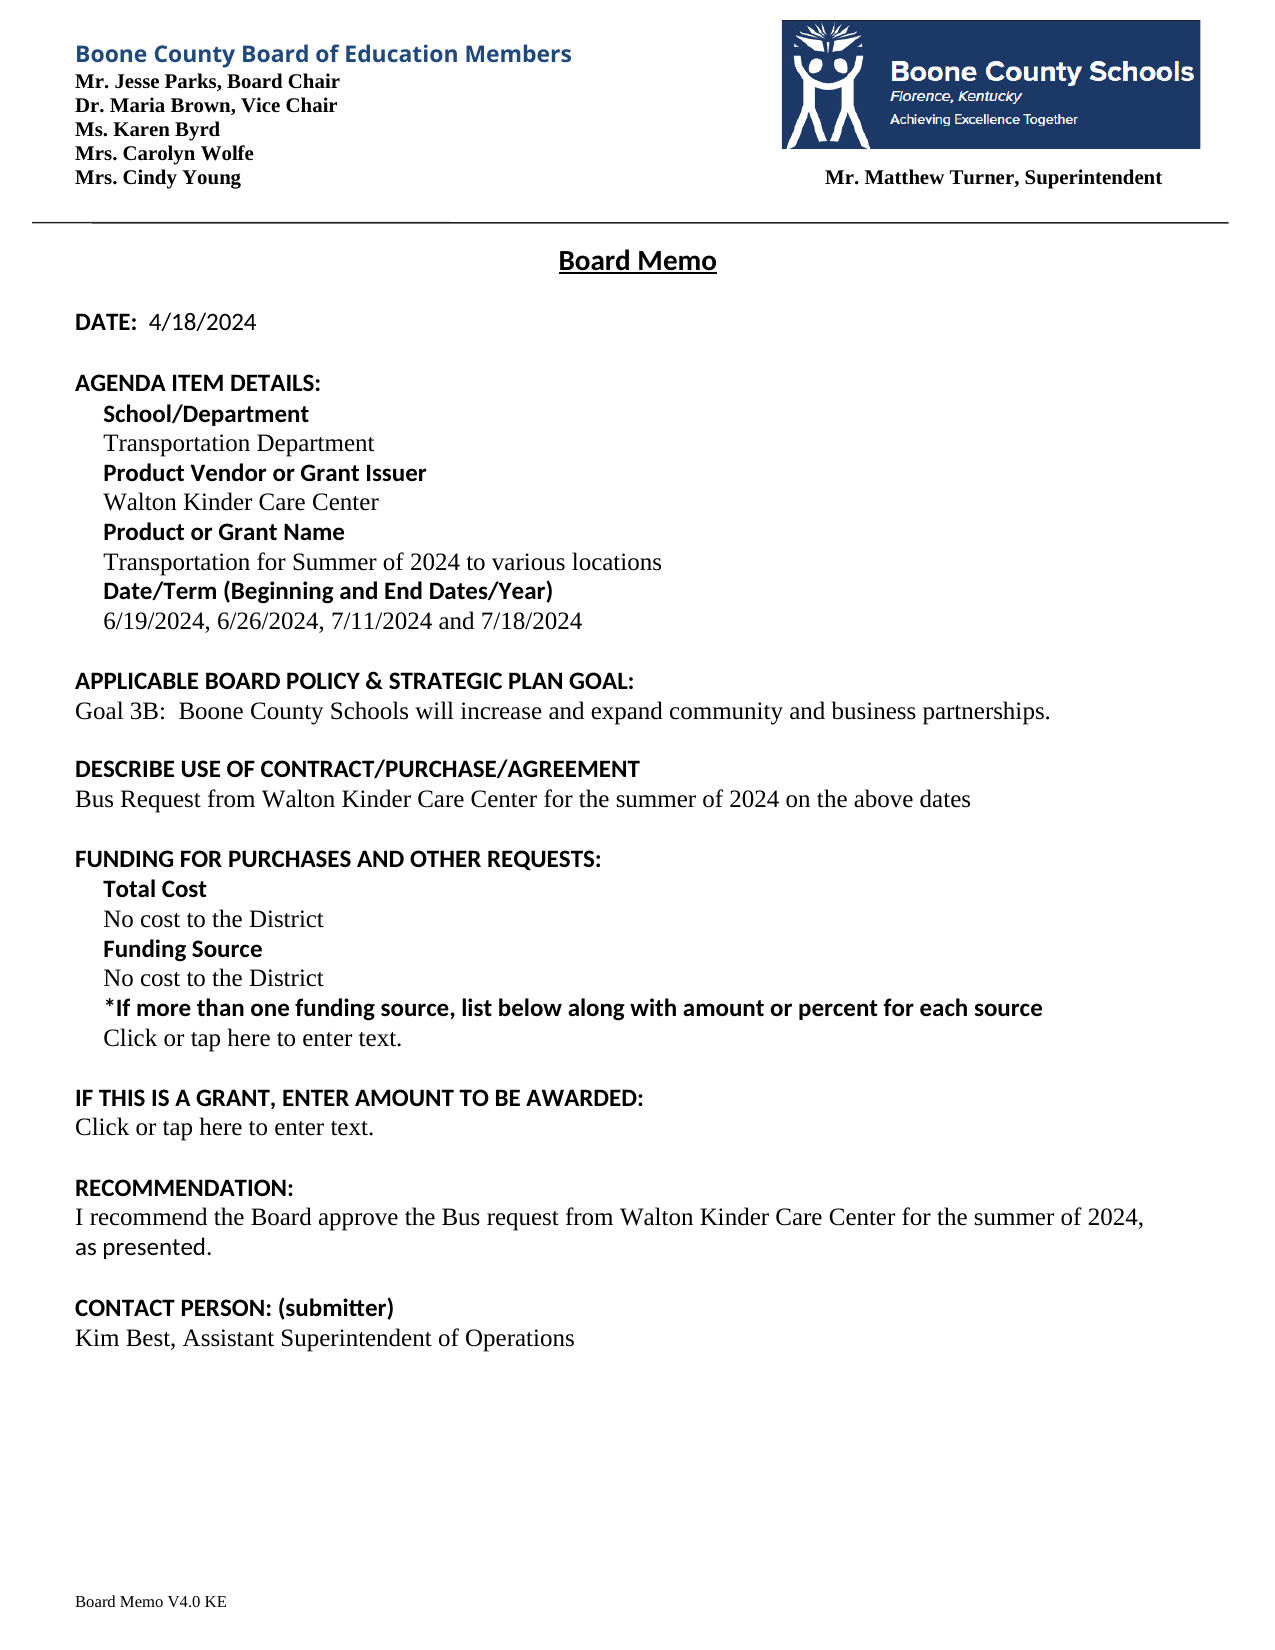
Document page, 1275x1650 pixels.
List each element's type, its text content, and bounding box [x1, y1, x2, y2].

text Date/Term (Beginning and End Dates/Year) [103, 576, 1200, 606]
text DATE: [75, 306, 1200, 337]
text Funding Source [103, 933, 1200, 963]
text *If more than one funding source, list below along with amount or percent for each source [75, 992, 1200, 1023]
text CONTACT PERSON: (submitter) [75, 1292, 1200, 1323]
text DESCRIBE USE OF CONTRACT/PURCHASE/AGREEMENT [75, 753, 1200, 784]
text RECOMMENDATION: [75, 1172, 1200, 1202]
text Board Memo [75, 242, 1200, 277]
text Product Vendor or Grant Issuer [103, 457, 1200, 487]
picture [781, 20, 1201, 149]
text AGENDA ITEM DETAILS: [75, 367, 1200, 398]
text FUNDING FOR PURCHASES AND OTHER REQUESTS: [75, 843, 1200, 874]
text Total Cost [103, 874, 1200, 904]
text APPLICABLE BOARD POLICY & STRATEGIC PLAN GOAL: [75, 665, 1200, 696]
text Product or Grant Name [103, 516, 1200, 547]
text School/Department [103, 398, 1200, 428]
text IF THIS IS A GRANT, ENTER AMOUNT TO BE AWARDED: [75, 1082, 1200, 1112]
